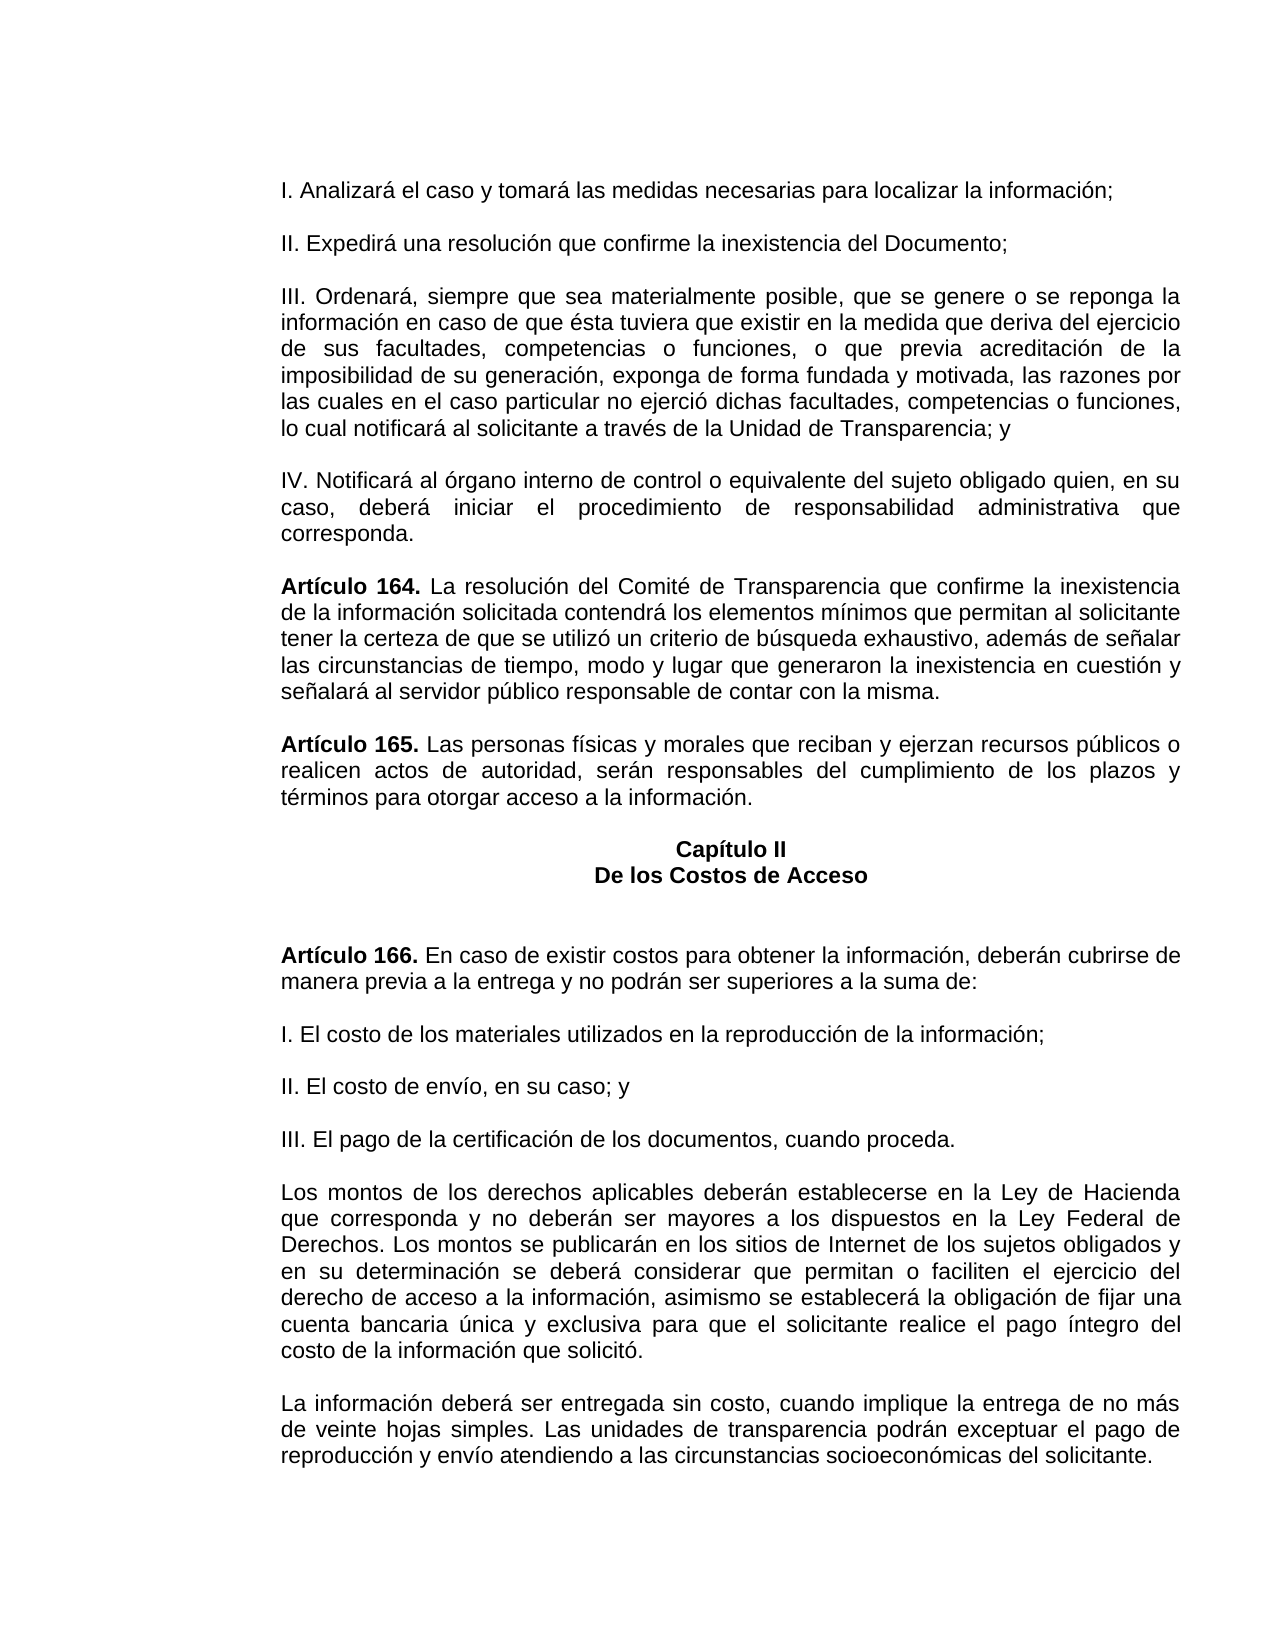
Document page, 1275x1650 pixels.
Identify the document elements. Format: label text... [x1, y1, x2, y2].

text Artículo 166. En caso de existir costos para obtener la información, deberán cubrirse de manera previa a la entrega y no podrán ser superiores a la suma de: [281, 942, 1181, 994]
list III. El pago de la certificación de los documentos, cuando proceda. [281, 1126, 1181, 1152]
text Artículo 164. La resolución del Comité de Transparencia que confirme la inexistencia de la información solicitada contendrá los elementos mínimos que permitan al solicitante tener la certeza de que se utilizó un criterio de búsqueda exhaustivo, además de señalar las circunstancias de tiempo, modo y lugar que generaron la inexistencia en cuestión y señalará al servidor público responsable de contar con la misma. [281, 573, 1181, 704]
text Los montos de los derechos aplicables deberán establecerse en la Ley de Hacienda que corresponda y no deberán ser mayores a los dispuestos en la Ley Federal de Derechos. Los montos se publicarán en los sitios de Internet de los sujetos obligados y en su determinación se deberá considerar que permitan o faciliten el ejercicio del derecho de acceso a la información, asimismo se establecerá la obligación de fijar una cuenta bancaria única y exclusiva para que el solicitante realice el pago íntegro del costo de la información que solicitó. [281, 1179, 1181, 1363]
list III. Ordenará, siempre que sea materialmente posible, que se genere o se reponga la información en caso de que ésta tuviera que existir en la medida que deriva del ejercicio de sus facultades, competencias o funciones, o que previa acreditación de la imposibilidad de su generación, exponga de forma fundada y motivada, las razones por las cuales en el caso particular no ejerció dichas facultades, competencias o funciones, lo cual notificará al solicitante a través de la Unidad de Transparencia; y [281, 283, 1181, 441]
text La información deberá ser entregada sin costo, cuando implique la entrega de no más de veinte hojas simples. Las unidades de transparencia podrán exceptuar el pago de reproducción y envío atendiendo a las circunstancias socioeconómicas del solicitante. [281, 1389, 1181, 1469]
list IV. Notificará al órgano interno de control o equivalente del sujeto obligado quien, en su caso, deberá iniciar el procedimiento de responsabilidad administrativa que corresponda. [281, 467, 1181, 546]
text De los Costos de Acceso [281, 862, 1181, 889]
list II. El costo de envío, en su caso; y [281, 1073, 1181, 1100]
text Artículo 165. Las personas físicas y morales que reciban y ejerzan recursos públicos o realicen actos de autoridad, serán responsables del cumplimiento de los plazos y términos para otorgar acceso a la información. [281, 731, 1181, 810]
text Capítulo II [281, 836, 1181, 862]
list I. Analizará el caso y tomará las medidas necesarias para localizar la información; [281, 177, 1181, 204]
list II. Expedirá una resolución que confirme la inexistencia del Documento; [281, 230, 1181, 256]
list I. El costo de los materiales utilizados en la reproducción de la información; [281, 1021, 1181, 1047]
